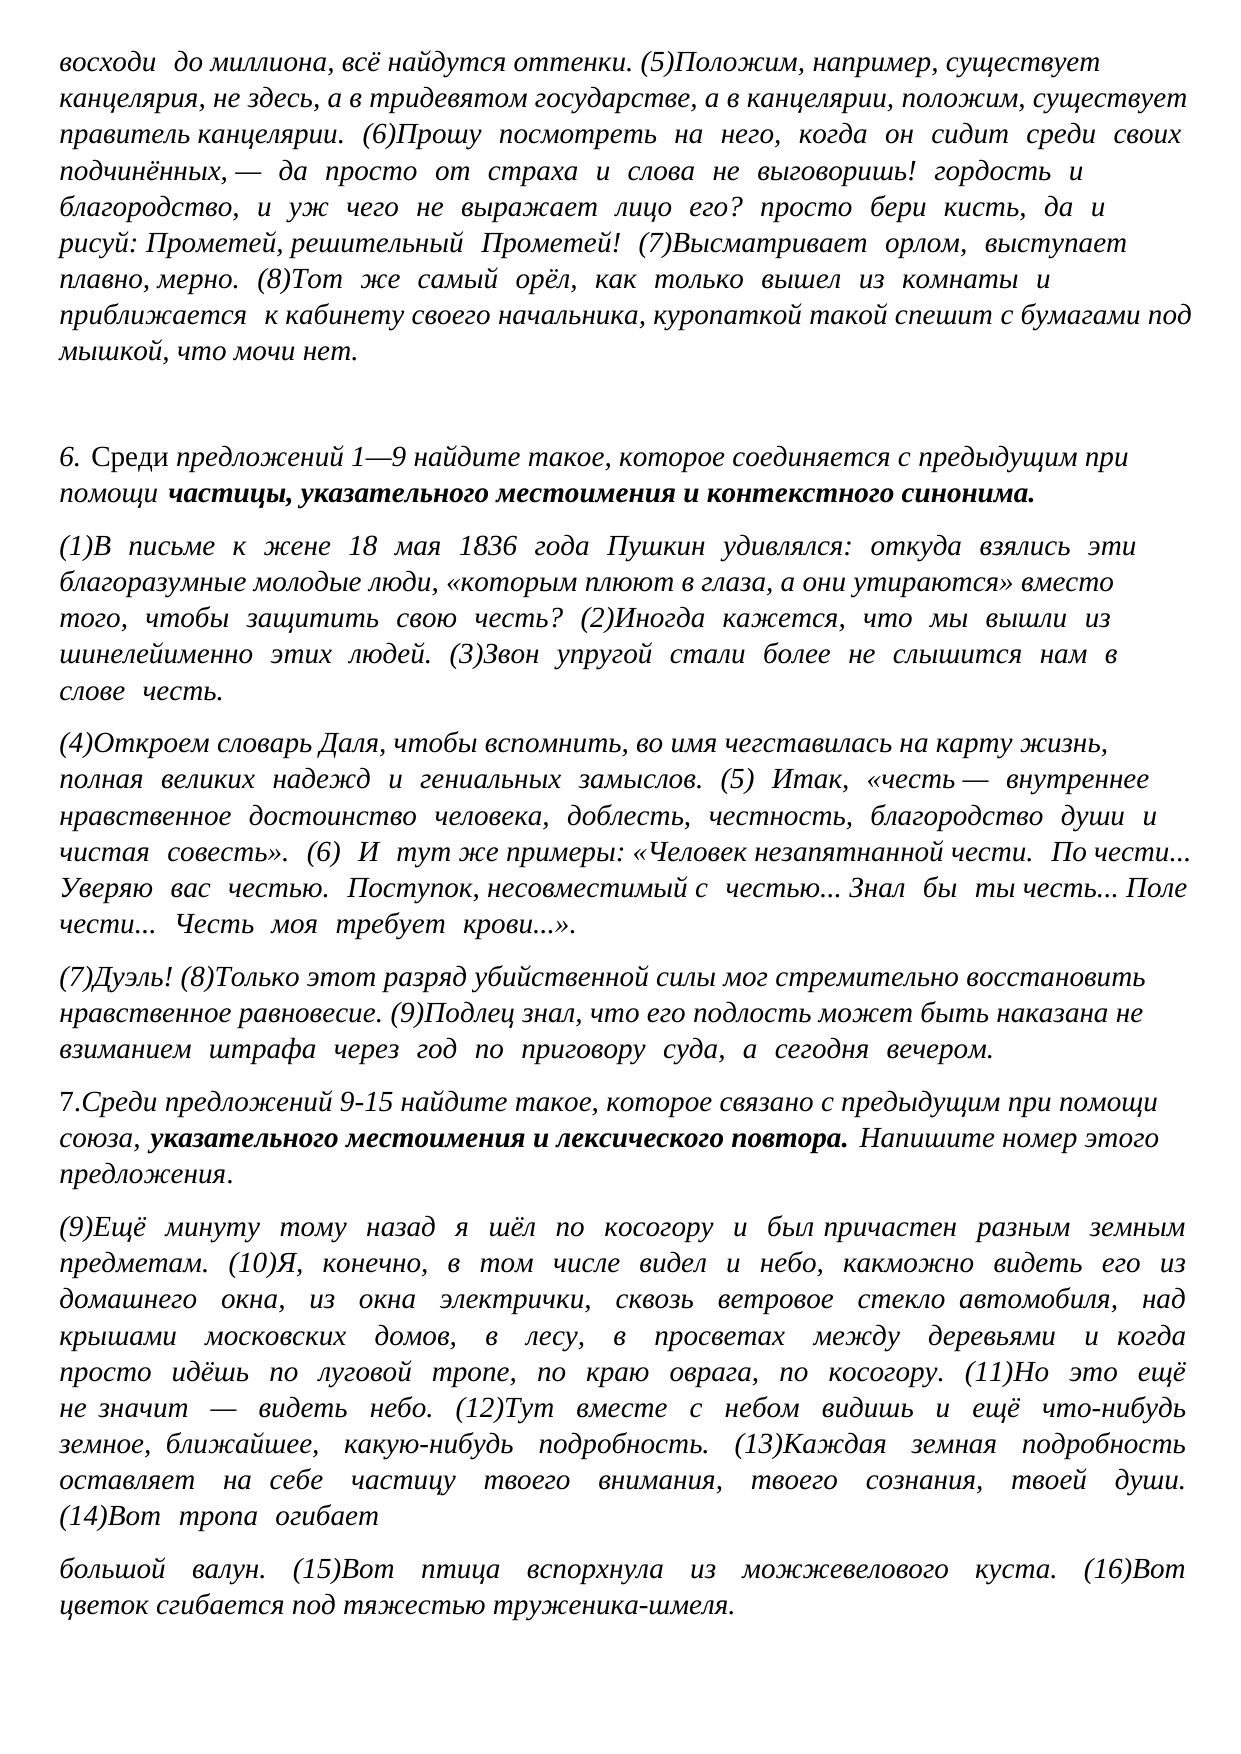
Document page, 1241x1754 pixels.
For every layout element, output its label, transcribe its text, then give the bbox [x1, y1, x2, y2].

text 6. Среди предложений 1—9 найдите такое, которое соединяется с предыдущим при помощи частицы, указательного местоимения и контекстного синонима. [59, 439, 1196, 509]
text (4)Откроем словарь Даля, чтобы вспомнить, во имя чегставилась на карту жизнь, полная великих надежд и гениальных замыслов. (5) Итак, «честь — внутреннее нравственное достоинство человека, доблесть, честность, благородство души и чистая совесть». (6) И тут же примеры: «Человек незапятнанной чести. По чести... Уверяю вас честью. Поступок, несовместимый с честью... Знал бы ты честь... Поле чести... Честь моя требует крови...». [59, 726, 1196, 940]
text 7.Среди предложений 9-15 найдите такое, которое связано с предыдущим при помощи союза, указательного местоимения и лексического повтора. Напишите номер этого предложения. [59, 1084, 1196, 1190]
text большой валун. (15)Вот птица вспорхнула из можжевелового куста. (16)Вот цветок сгибается под тяжестью труженика-шмеля. [59, 1551, 1196, 1621]
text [59, 44, 1196, 367]
text (1)В письме к жене 18 мая 1836 года Пушкин удивлялся: откуда взялись эти благоразумные молодые люди, «которым плюют в глаза, а они утираются» вместо того, чтобы защитить свою честь? (2)Иногда кажется, что мы вышли из шинелейименно этих людей. (3)Звон упругой стали более не слышится нам в слове честь. [59, 528, 1196, 706]
text (9)Ещё минуту тому назад я шёл по косогору и был причастен разным земным предметам. (10)Я, конечно, в том числе видел и небо, какможно видеть его из домашнего окна, из окна электрички, сквозь ветровое стекло автомобиля, над крышами московских домов, в лесу, в просветах между деревьями и когда просто идёшь по луговой тропе, по краю оврага, по косогору. (11)Но это ещё не значит — видеть небо. (12)Тут вместе с небом видишь и ещё что-нибудь земное, ближайшее, какую-нибудь подробность. (13)Каждая земная подробность оставляет на себе частицу твоего внимания, твоего сознания, твоей души. (14)Вот тропа огибает [59, 1209, 1196, 1532]
text (7)Дуэль! (8)Только этот разряд убийственной силы мог стремительно восстановить нравственное равновесие. (9)Подлец знал, что его подлость может быть наказана не взиманием штрафа через год по приговору суда, а сегодня вечером. [59, 959, 1196, 1065]
